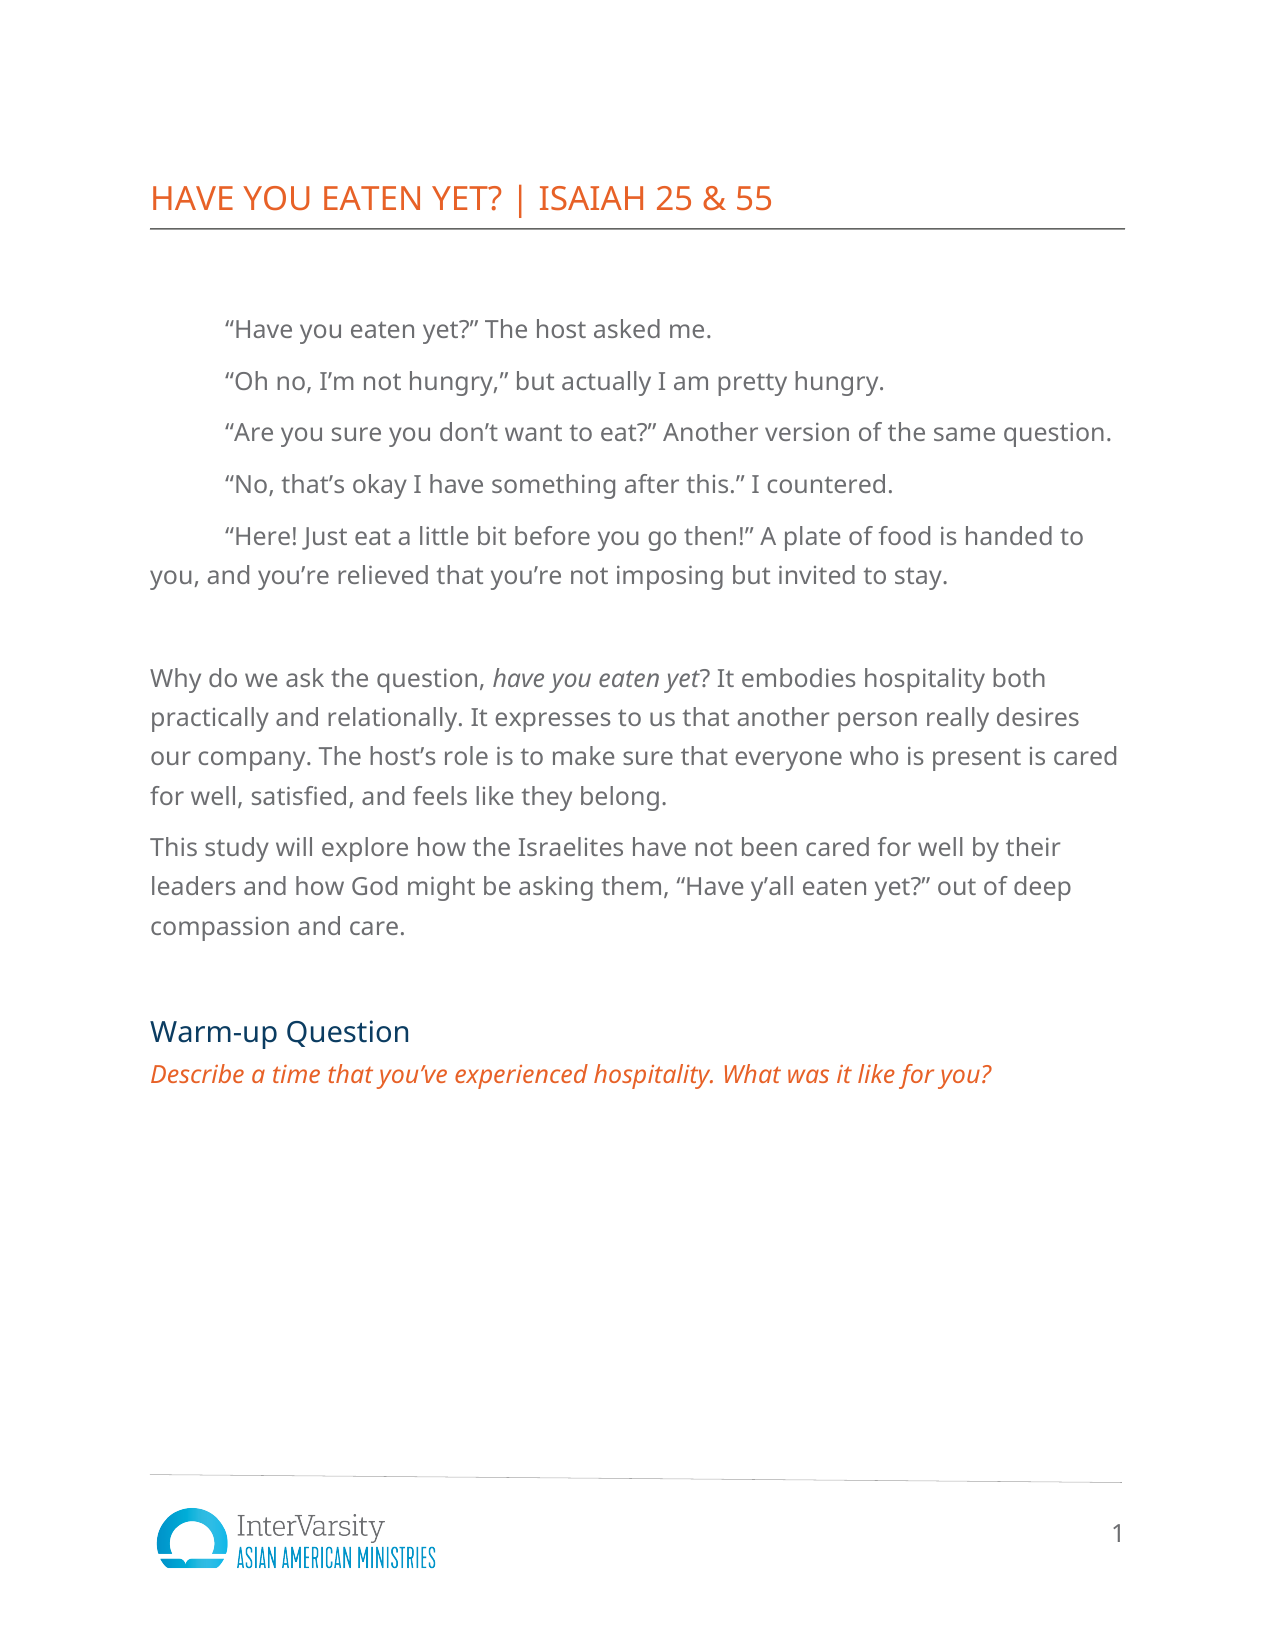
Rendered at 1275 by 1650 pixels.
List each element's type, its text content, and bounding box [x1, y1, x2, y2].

subtitle HAVE YOU EATEN YET? | ISAIAH 25 & 55 [150, 175, 1125, 220]
text “Oh no, I’m not hungry,” but actually I am pretty hungry. [150, 363, 1125, 397]
picture [151, 1498, 445, 1574]
text “Are you sure you don’t want to eat?” Another version of the same question. [150, 415, 1125, 449]
text “No, that’s okay I have something after this.” I countered. [150, 466, 1125, 501]
text This study will explore how the Israelites have not been cared for well by their leaders and how God might be asking them, “Have y’all eaten yet?” out of deep compassion and care. [150, 830, 1125, 942]
subtitle Warm-up Question [150, 1011, 1125, 1051]
text “Here! Just eat a little bit before you go then!” A plate of food is handed to you, and you’re relieved that you’re not imposing but invited to stay. [150, 518, 1125, 591]
text “Have you eaten yet?” The host asked me. [150, 311, 1125, 346]
text Why do we ask the question, have you eaten yet? It embodies hospitality both practically and relationally. It expresses to us that another person really desires our company. The host’s role is to make sure that everyone who is present is cared for well, satisfied, and feels like they belong. [150, 661, 1125, 812]
text Describe a time that you’ve experienced hospitality. What was it like for you? [150, 1057, 1125, 1091]
